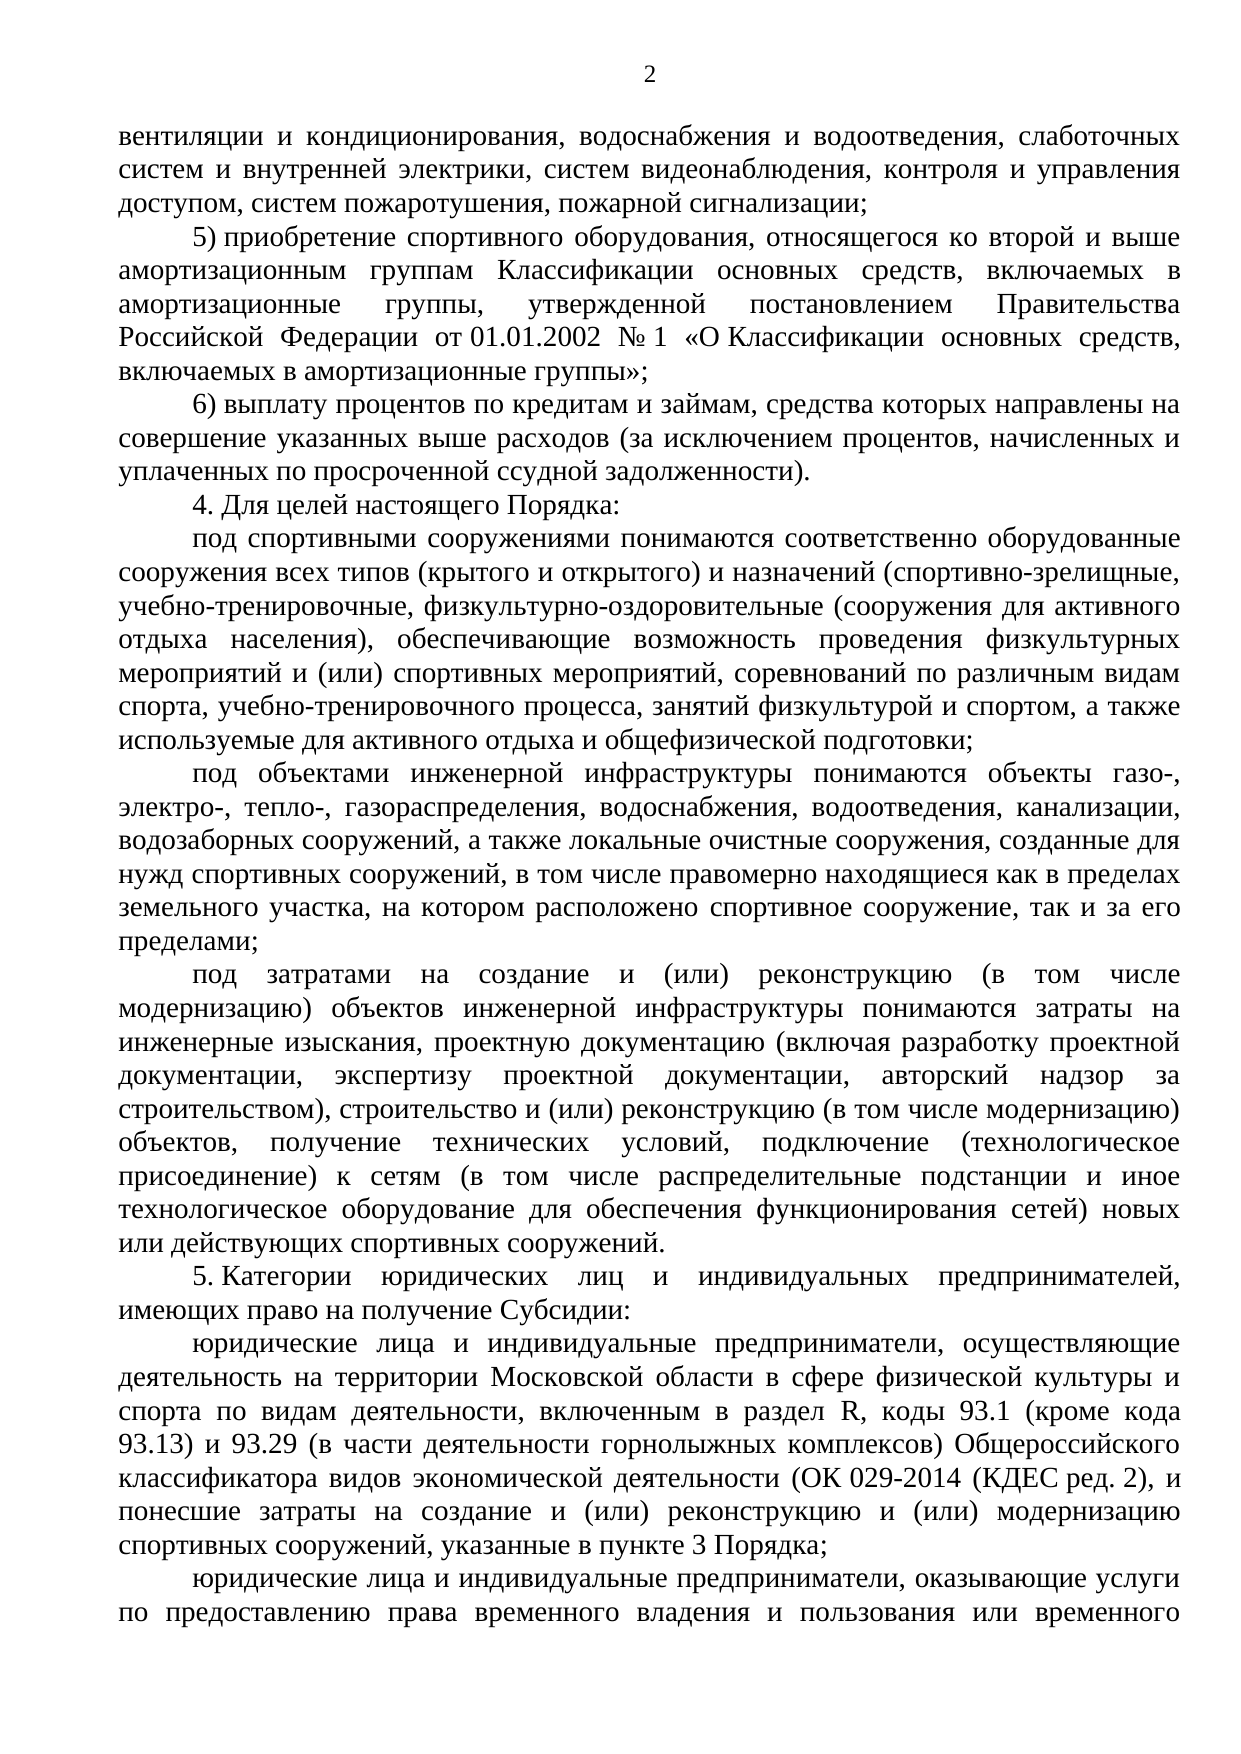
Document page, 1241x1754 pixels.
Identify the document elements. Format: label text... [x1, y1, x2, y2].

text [118, 118, 1181, 219]
text 4. Для целей настоящего Порядка: [118, 487, 1181, 521]
text 6) выплату процентов по кредитам и займам, средства которых направлены на совершение указанных выше расходов (за исключением процентов, начисленных и уплаченных по просроченной ссудной задолженности). [118, 386, 1181, 487]
text 5. Категории юридических лиц и индивидуальных предпринимателей, имеющих право на получение Субсидии: [118, 1258, 1181, 1326]
text под затратами на создание и (или) реконструкцию (в том числе модернизацию) объектов инженерной инфраструктуры понимаются затраты на инженерные изыскания, проектную документацию (включая разработку проектной документации, экспертизу проектной документации, авторский надзор за строительством), строительство и (или) реконструкцию (в том числе модернизацию) объектов, получение технических условий, подключение (технологическое присоединение) к сетям (в том числе распределительные подстанции и иное технологическое оборудование для обеспечения функционирования сетей) новых или действующих спортивных сооружений. [118, 957, 1181, 1258]
text 5) приобретение спортивного оборудования, относящегося ко второй и выше амортизационным группам Классификации основных средств, включаемых в амортизационные группы, утвержденной постановлением Правительства Российской Федерации от 01.01.2002 № 1 «О Классификации основных средств, включаемых в амортизационные группы»; [118, 219, 1181, 386]
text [118, 1560, 1181, 1627]
text юридические лица и индивидуальные предприниматели, осуществляющие деятельность на территории Московской области в сфере физической культуры и спорта по видам деятельности, включенным в раздел R, коды 93.1 (кроме кода 93.13) и 93.29 (в части деятельности горнолыжных комплексов) Общероссийского классификатора видов экономической деятельности (ОК 029-2014 (КДЕС ред. 2), и понесшие затраты на создание и (или) реконструкцию и (или) модернизацию спортивных сооружений, указанные в пункте 3 Порядка; [118, 1326, 1181, 1560]
text под спортивными сооружениями понимаются соответственно оборудованные сооружения всех типов (крытого и открытого) и назначений (спортивно-зрелищные, учебно-тренировочные, физкультурно-оздоровительные (сооружения для активного отдыха населения), обеспечивающие возможность проведения физкультурных мероприятий и (или) спортивных мероприятий, соревнований по различным видам спорта, учебно-тренировочного процесса, занятий физкультурой и спортом, а также используемые для активного отдыха и общефизической подготовки; [118, 521, 1181, 755]
text под объектами инженерной инфраструктуры понимаются объекты газо-, электро-, тепло-, газораспределения, водоснабжения, водоотведения, канализации, водозаборных сооружений, а также локальные очистные сооружения, созданные для нужд спортивных сооружений, в том числе правомерно находящиеся как в пределах земельного участка, на котором расположено спортивное сооружение, так и за его пределами; [118, 755, 1181, 957]
